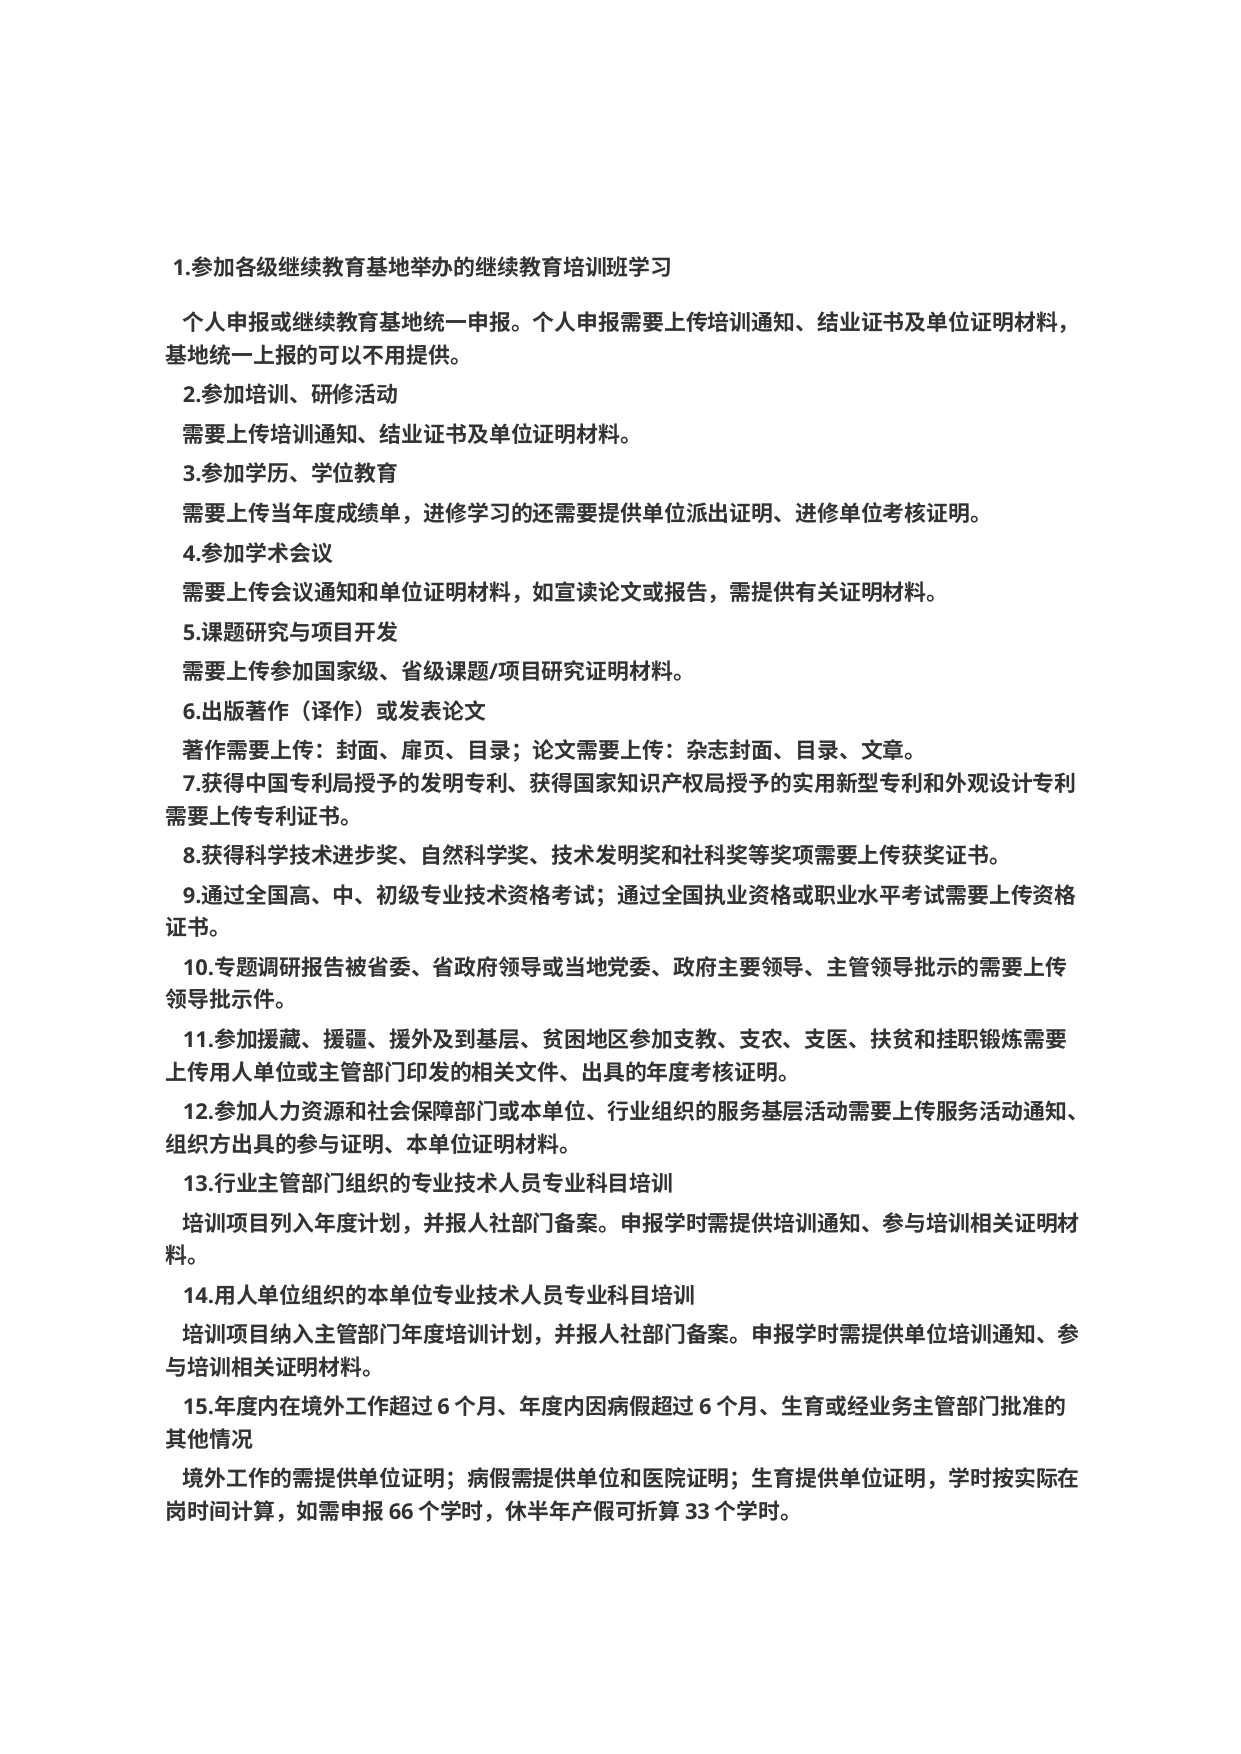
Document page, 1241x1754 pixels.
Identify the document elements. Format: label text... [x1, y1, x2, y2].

text 11.参加援藏、援疆、援外及到基层、贫困地区参加支教、支农、支医、扶贫和挂职锻炼需要上传用人单位或主管部门印发的相关文件、出具的年度考核证明。 [165, 1022, 1087, 1087]
text 需要上传会议通知和单位证明材料，如宣读论文或报告，需提供有关证明材料。 [165, 575, 1087, 607]
text 10.专题调研报告被省委、省政府领导或当地党委、政府主要领导、主管领导批示的需要上传领导批示件。 [165, 949, 1087, 1014]
text 需要上传培训通知、结业证书及单位证明材料。 [165, 417, 1087, 449]
text 需要上传参加国家级、省级课题/项目研究证明材料。 [165, 654, 1087, 687]
text 9.通过全国高、中、初级专业技术资格考试；通过全国执业资格或职业水平考试需要上传资格证书。 [165, 877, 1087, 942]
text 著作需要上传：封面、扉页、目录；论文需要上传：杂志封面、目录、文章。 7.获得中国专利局授予的发明专利、获得国家知识产权局授予的实用新型专利和外观设计专利需要上传专利证书。 [165, 733, 1087, 831]
text 5.课题研究与项目开发 [165, 614, 1087, 647]
text 培训项目纳入主管部门年度培训计划，并报人社部门备案。申报学时需提供单位培训通知、参与培训相关证明材料。 [165, 1317, 1087, 1382]
text 12.参加人力资源和社会保障部门或本单位、行业组织的服务基层活动需要上传服务活动通知、组织方出具的参与证明、本单位证明材料。 [165, 1094, 1087, 1159]
text 1.参加各级继续教育基地举办的继续教育培训班学习 [165, 233, 1087, 298]
text 15.年度内在境外工作超过6个月、年度内因病假超过6个月、生育或经业务主管部门批准的其他情况 [165, 1389, 1087, 1454]
text 需要上传当年度成绩单，进修学习的还需要提供单位派出证明、进修单位考核证明。 [165, 496, 1087, 528]
text 13.行业主管部门组织的专业技术人员专业科目培训 [165, 1166, 1087, 1198]
text 3.参加学历、学位教育 [165, 456, 1087, 489]
text 2.参加培训、研修活动 [165, 377, 1087, 409]
text 境外工作的需提供单位证明；病假需提供单位和医院证明；生育提供单位证明，学时按实际在岗时间计算，如需申报66个学时，休半年产假可折算33个学时。 [165, 1461, 1087, 1526]
text 4.参加学术会议 [165, 535, 1087, 568]
text 个人申报或继续教育基地统一申报。个人申报需要上传培训通知、结业证书及单位证明材料，基地统一上报的可以不用提供。 [165, 305, 1087, 370]
text 培训项目列入年度计划，并报人社部门备案。申报学时需提供培训通知、参与培训相关证明材料。 [165, 1205, 1087, 1270]
text 8.获得科学技术进步奖、自然科学奖、技术发明奖和社科奖等奖项需要上传获奖证书。 [165, 838, 1087, 870]
text 6.出版著作（译作）或发表论文 [165, 694, 1087, 726]
text 14.用人单位组织的本单位专业技术人员专业科目培训 [165, 1277, 1087, 1310]
